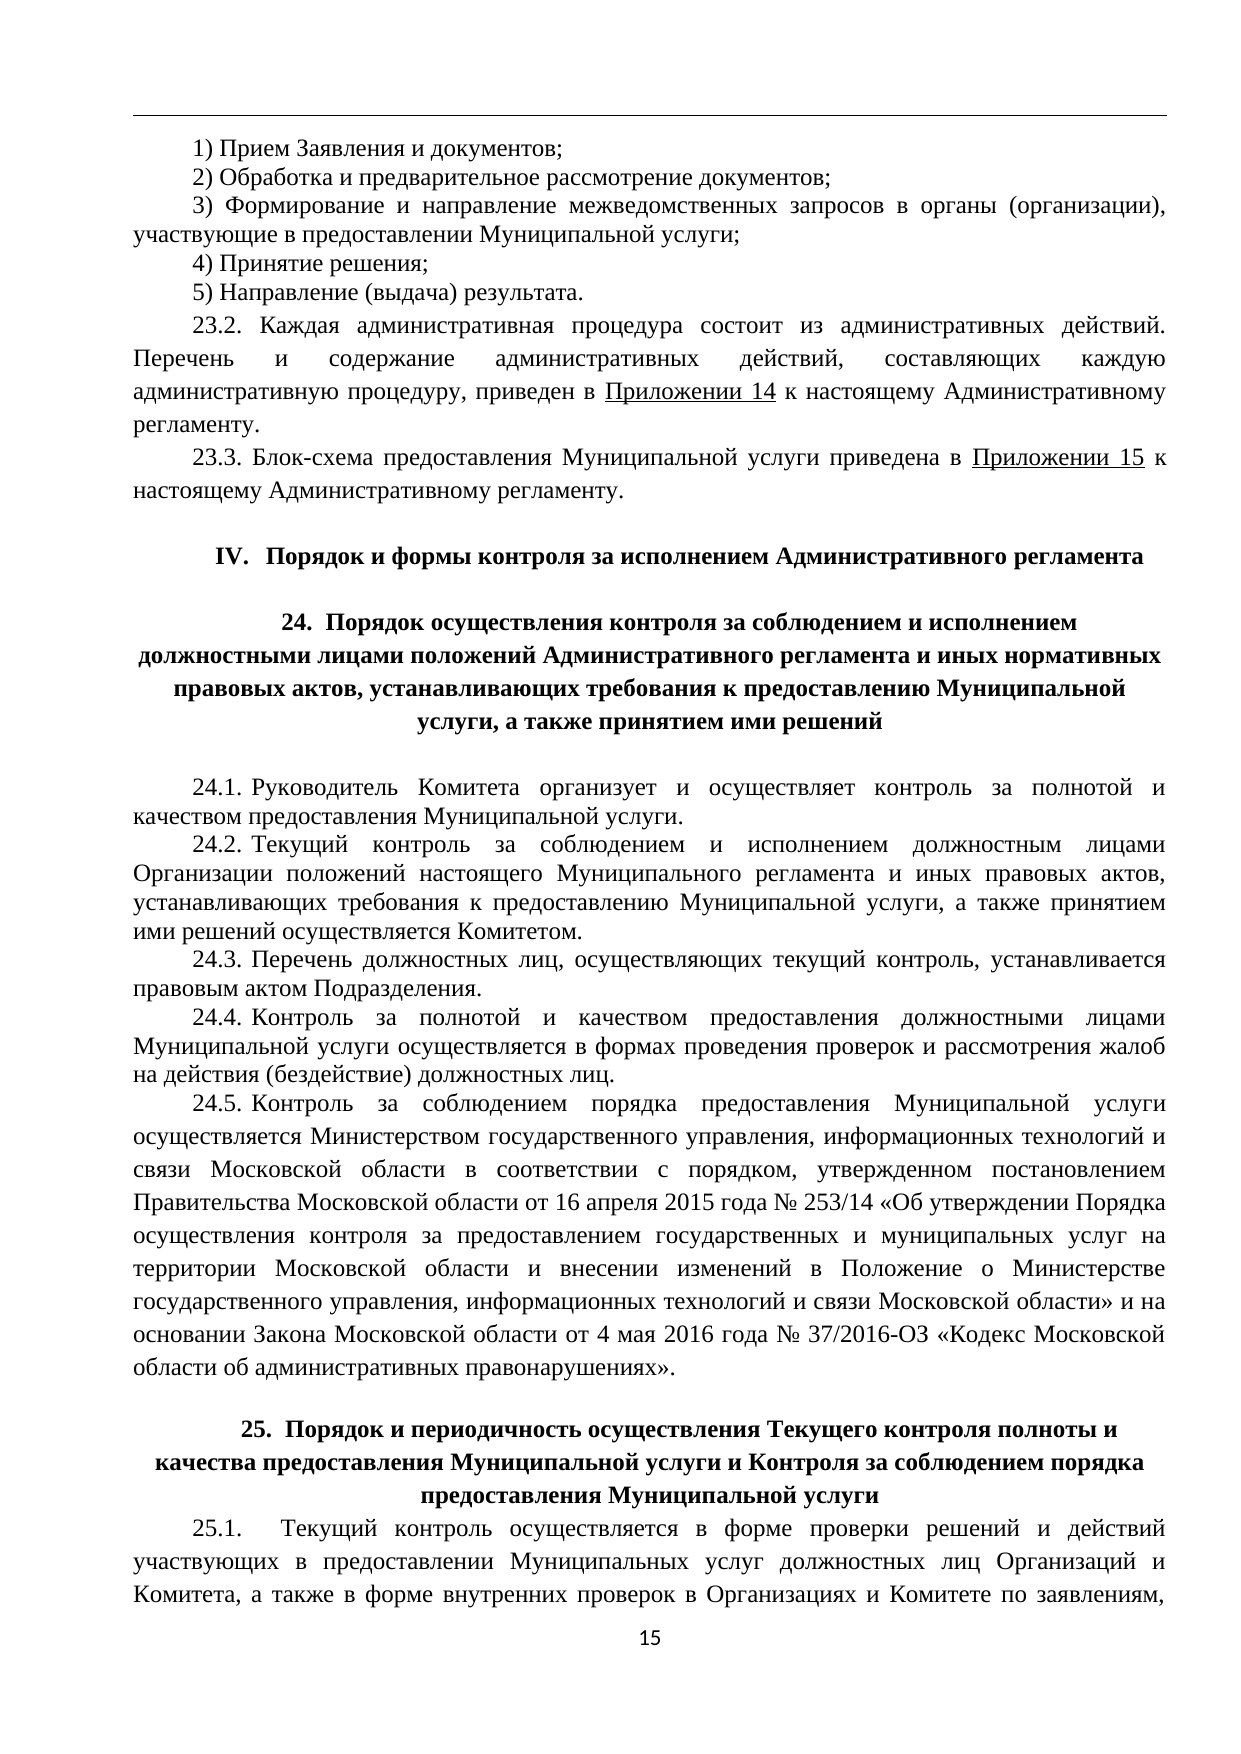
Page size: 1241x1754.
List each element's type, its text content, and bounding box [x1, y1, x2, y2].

list Руководитель Комитета организует и осуществляет контроль за полнотой и качеством предоставления Муниципальной услуги. [133, 772, 1167, 829]
text 5) Направление (выдача) результата. [133, 277, 1167, 305]
list Текущий контроль за соблюдением и исполнением должностным лицами Организации положений настоящего Муниципального регламента и иных правовых актов, устанавливающих требования к предоставлению Муниципальной услуги, а также принятием ими решений осуществляется Комитетом. [133, 829, 1167, 944]
text 23.2. Каждая административная процедура состоит из административных действий. Перечень и содержание административных действий, составляющих каждую административную процедуру, приведен в Приложении 14 к настоящему Административному регламенту. [133, 310, 1167, 437]
list Контроль за соблюдением порядка предоставления Муниципальной услуги осуществляется Министерством государственного управления, информационных технологий и связи Московской области в соответствии с порядком, утвержденном постановлением Правительства Московской области от 16 апреля 2015 года № 253/14 «Об утверждении Порядка осуществления контроля за предоставлением государственных и муниципальных услуг на территории Московской области и внесении изменений в Положение о Министерстве государственного управления, информационных технологий и связи Московской области» и на основании Закона Московской области от 4 мая 2016 года № 37/2016-ОЗ «Кодекс Московской области об административных правонарушениях». [133, 1088, 1167, 1381]
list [133, 1513, 1167, 1608]
text 1) Прием Заявления и документов; [133, 133, 1167, 162]
text 4) Принятие решения; [133, 248, 1167, 277]
list Перечень должностных лиц, осуществляющих текущий контроль, устанавливается правовым актом Подразделения. [133, 944, 1167, 1002]
list Порядок и формы контроля за исполнением Административного регламента [133, 541, 1167, 569]
list Порядок и периодичность осуществления Текущего контроля полноты и качества предоставления Муниципальной услуги и Контроля за соблюдением порядка предоставления Муниципальной услуги [133, 1414, 1167, 1509]
list Контроль за полнотой и качеством предоставления должностными лицами Муниципальной услуги осуществляется в формах проведения проверок и рассмотрения жалоб на действия (бездействие) должностных лиц. [133, 1002, 1167, 1088]
text 2) Обработка и предварительное рассмотрение документов; [133, 162, 1167, 190]
text 3) Формирование и направление межведомственных запросов в органы (организации), участвующие в предоставлении Муниципальной услуги; [133, 190, 1167, 248]
text 23.3. Блок-схема предоставления Муниципальной услуги приведена в Приложении 15 к настоящему Административному регламенту. [133, 442, 1167, 503]
list Порядок осуществления контроля за соблюдением и исполнением должностными лицами положений Административного регламента и иных нормативных правовых актов, устанавливающих требования к предоставлению Муниципальной услуги, а также принятием ими решений [133, 607, 1167, 735]
